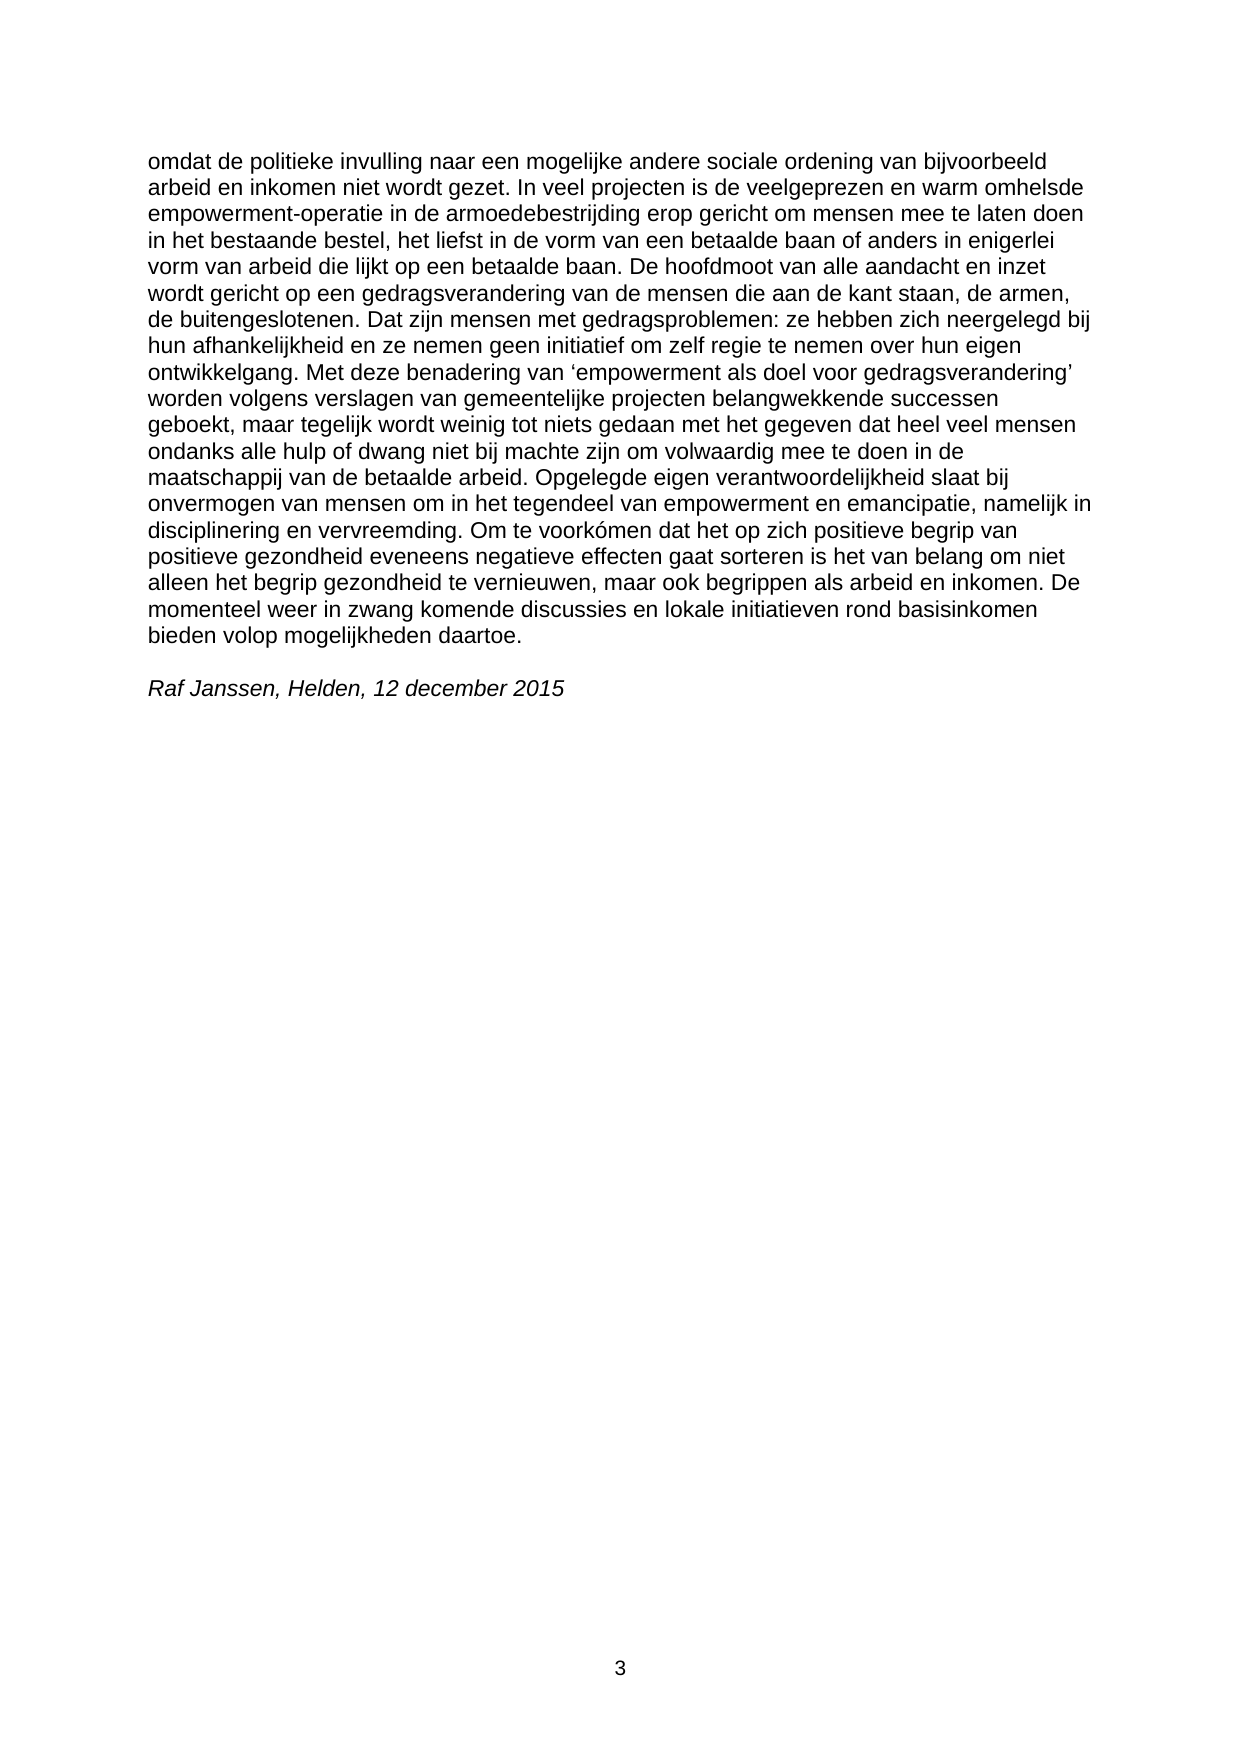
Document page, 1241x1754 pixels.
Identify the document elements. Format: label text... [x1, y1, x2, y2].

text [148, 148, 1092, 648]
text Raf Janssen, Helden, 12 december 2015 [148, 675, 1092, 701]
